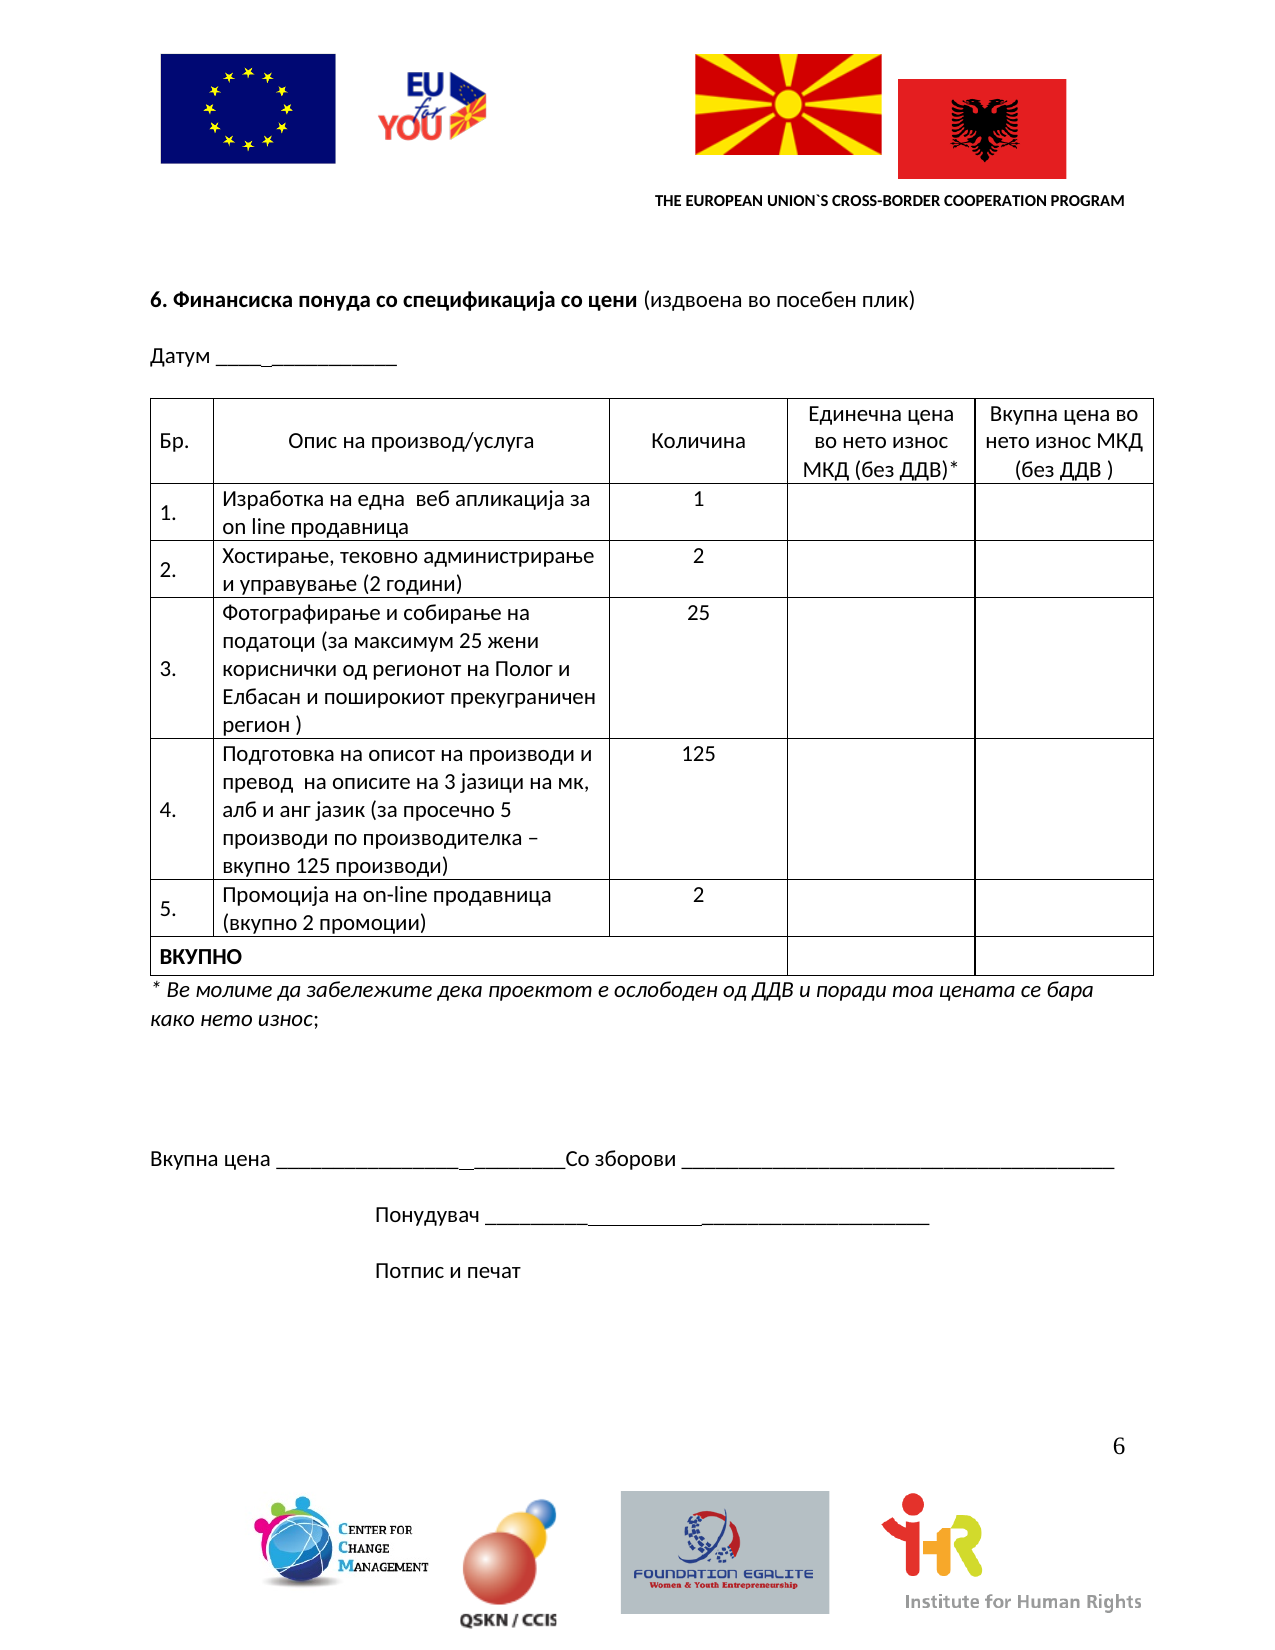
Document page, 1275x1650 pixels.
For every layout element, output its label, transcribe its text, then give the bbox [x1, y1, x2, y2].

picture [460, 1491, 557, 1634]
table_cell 2 [610, 541, 787, 597]
table_cell Фотографирање и собирање на податоци (за максимум 25 жени кориснички од регионот на Полог и Елбасан и поширокиот прекуграничен регион ) [214, 598, 609, 738]
text Понудувач _________ ____________________ [300, 1201, 1125, 1228]
table_cell [788, 541, 974, 597]
table_cell [976, 739, 1153, 879]
picture [160, 53, 336, 164]
table_cell [976, 937, 1153, 974]
table_header Опис на производ/услуга [214, 399, 609, 483]
text Потпис и печат [300, 1257, 1125, 1284]
text Вкупна цена ________________ ________Со зборови ______________________________________ [150, 1144, 1125, 1172]
table_cell 5. [151, 880, 213, 936]
table_cell [788, 937, 974, 974]
table_cell ВКУПНО [151, 937, 787, 974]
table_cell 1 [610, 484, 787, 540]
table_cell 4. [151, 739, 213, 879]
picture [351, 53, 513, 160]
picture [898, 79, 1067, 179]
table_cell Изработка на една веб апликација за on line продавница [214, 484, 609, 540]
picture [620, 1491, 830, 1613]
table_cell [788, 880, 974, 936]
table_header Вкупна цена во нето износ МКД (без ДДВ ) [976, 399, 1153, 483]
picture [695, 54, 882, 155]
table_cell [788, 598, 974, 738]
table_cell [976, 541, 1153, 597]
table_header Единечна цена во нето износ МКД (без ДДВ)* [788, 399, 974, 483]
table_cell Промоција на on-line продавница (вкупно 2 промоции) [214, 880, 609, 936]
text * Ве молиме да забележите дека проектот е ослободен од ДДВ и поради тоа цената се бара како нето износ; [150, 976, 1125, 1032]
table_cell 3. [151, 598, 213, 738]
table_cell 1. [151, 484, 213, 540]
picture [878, 1490, 1149, 1616]
table_cell Подготовка на описот на производи и превод на описите на 3 јазици на мк, алб и анг јазик (за просечно 5 производи по производителка – вкупно 125 производи) [214, 739, 609, 879]
table_cell 2 [610, 880, 787, 936]
table_cell [788, 484, 974, 540]
table_header Бр. [151, 399, 213, 483]
table_cell [788, 739, 974, 879]
table_cell [976, 598, 1153, 738]
text 6. Финансиска понуда со спецификација со цени (издвоена во посебен плик) [150, 286, 1125, 313]
table_header Количина [610, 399, 787, 483]
table_cell [976, 484, 1153, 540]
text Датум ____ ___________ [150, 342, 1125, 369]
table_cell Хостирање, тековно администрирање и управување (2 години) [214, 541, 609, 597]
picture [230, 1463, 450, 1617]
table_cell 25 [610, 598, 787, 738]
table_cell 125 [610, 739, 787, 879]
table_cell [976, 880, 1153, 936]
table_cell 2. [151, 541, 213, 597]
